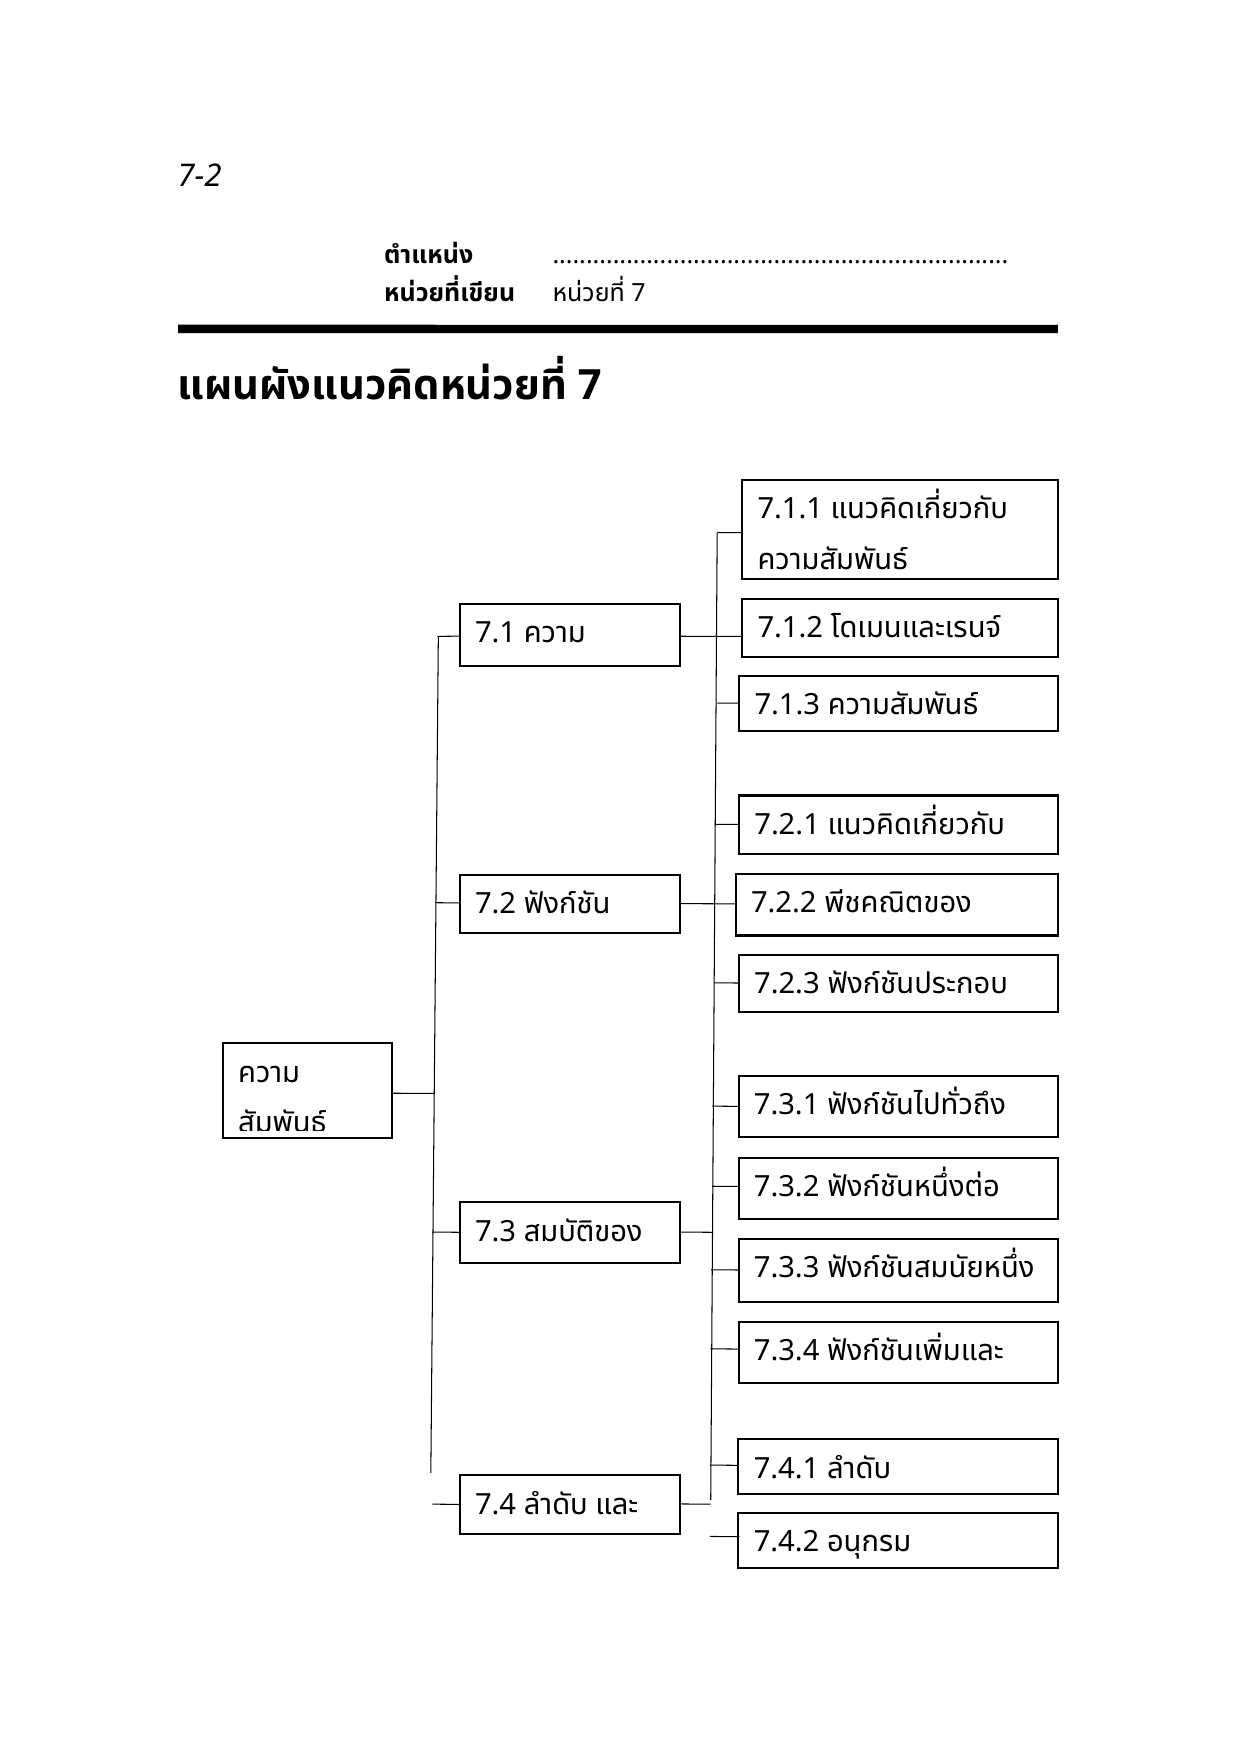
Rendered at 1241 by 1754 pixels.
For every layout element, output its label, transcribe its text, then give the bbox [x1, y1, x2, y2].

text ตำแหน่ง .................................................................... [177, 236, 1057, 274]
text หน่วยที่เขียน หน่วยที่ 7 [177, 274, 1057, 312]
text แผนผังแนวคิดหน่วยที่ 7 [177, 355, 1119, 418]
